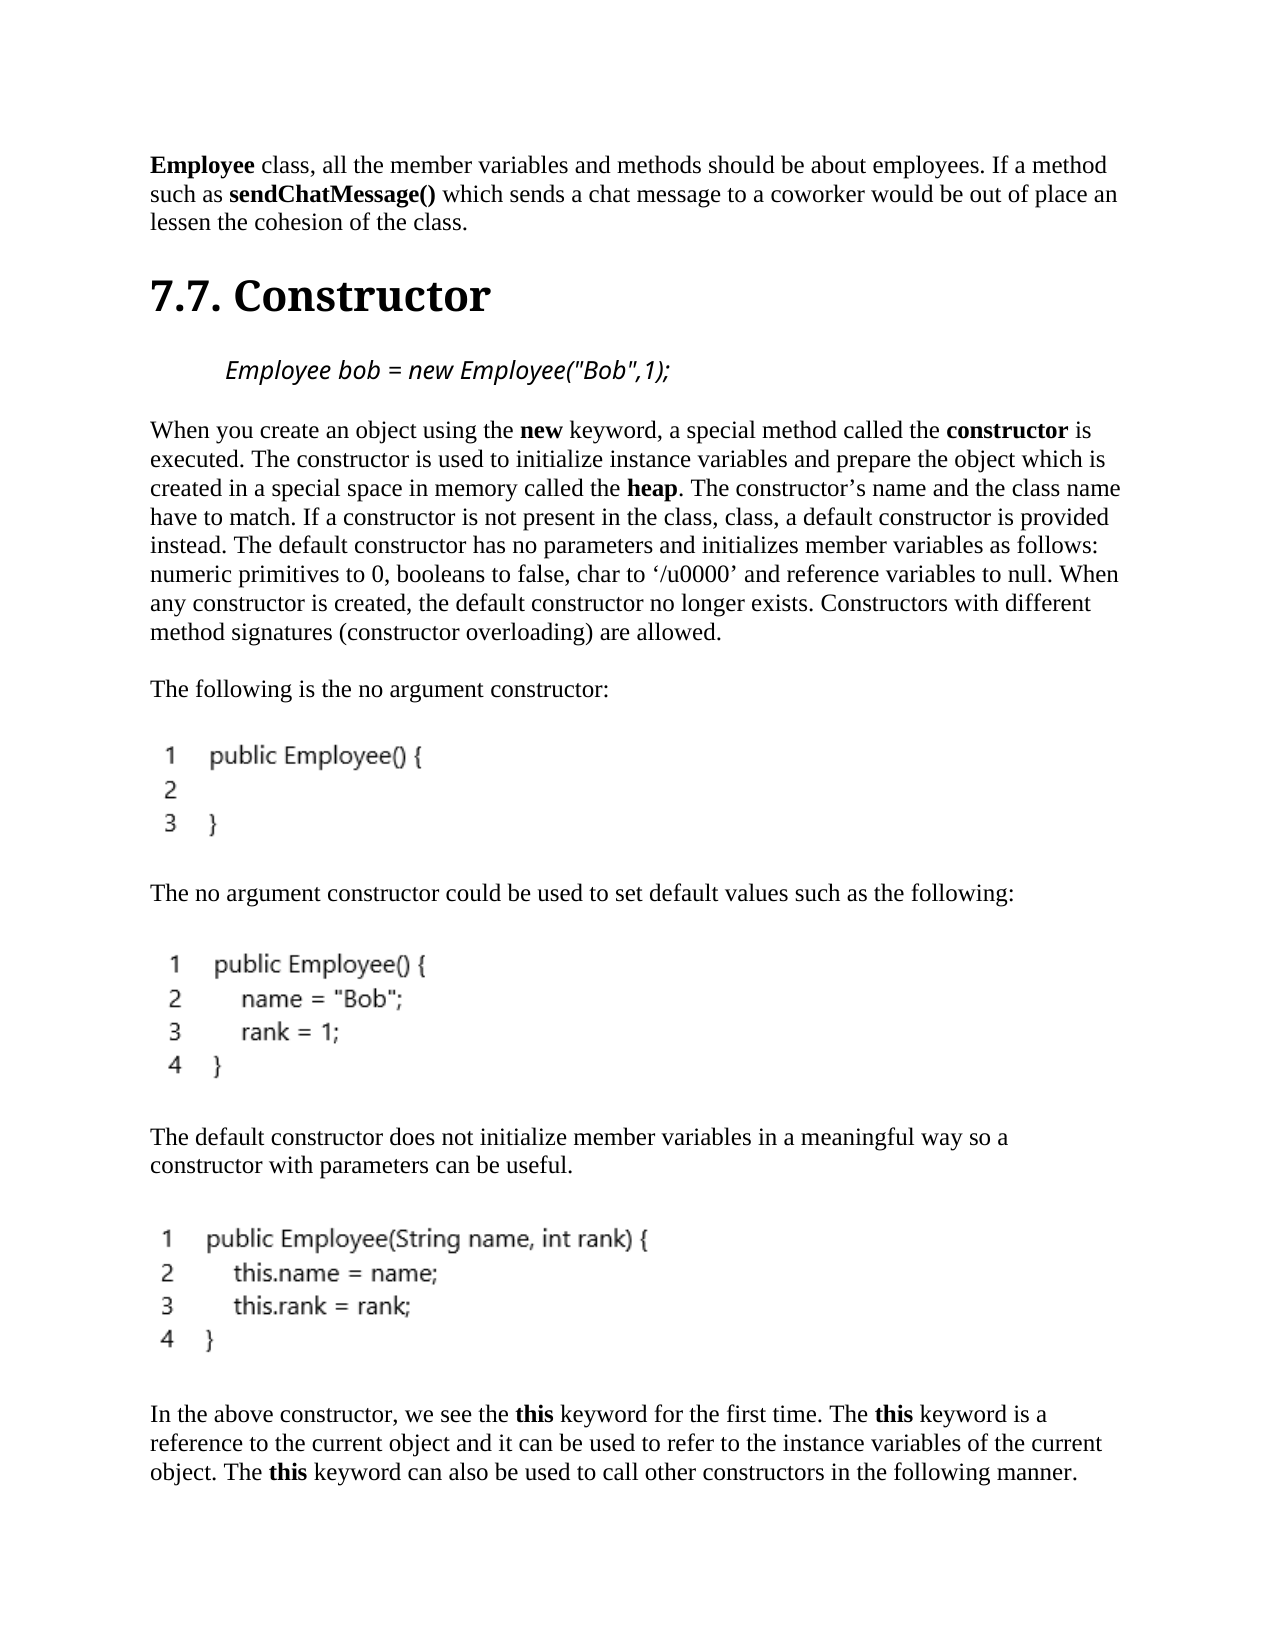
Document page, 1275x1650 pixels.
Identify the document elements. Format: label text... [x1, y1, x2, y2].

picture [150, 1208, 660, 1371]
picture [150, 731, 439, 849]
text The default constructor does not initialize member variables in a meaningful way so a constructor with parameters can be useful. [150, 1122, 1125, 1179]
subtitle 7.7. Constructor [150, 265, 1125, 324]
text The no argument constructor could be used to set default values such as the following: [150, 878, 1125, 907]
text In the above constructor, we see the this keyword for the first time. The this keyword is a reference to the current object and it can be used to refer to the instance variables of the current object. The this keyword can also be used to call other constructors in the following manner. [150, 1399, 1125, 1486]
text The following is the no argument constructor: [150, 674, 1125, 703]
picture [150, 935, 450, 1094]
text Employee bob = new Employee("Bob",1); [225, 353, 1050, 387]
text When you create an object using the new keyword, a special method called the constructor is executed. The constructor is used to initialize instance variables and prepare the object which is created in a special space in memory called the heap. The constructor’s name and the class name have to match. If a constructor is not present in the class, class, a default constructor is provided instead. The default constructor has no parameters and initializes member variables as follows: numeric primitives to 0, booleans to false, char to ‘/u0000’ and reference variables to null. When any constructor is created, the default constructor no longer exists. Constructors with different method signatures (constructor overloading) are allowed. [150, 416, 1125, 646]
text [150, 150, 1125, 236]
